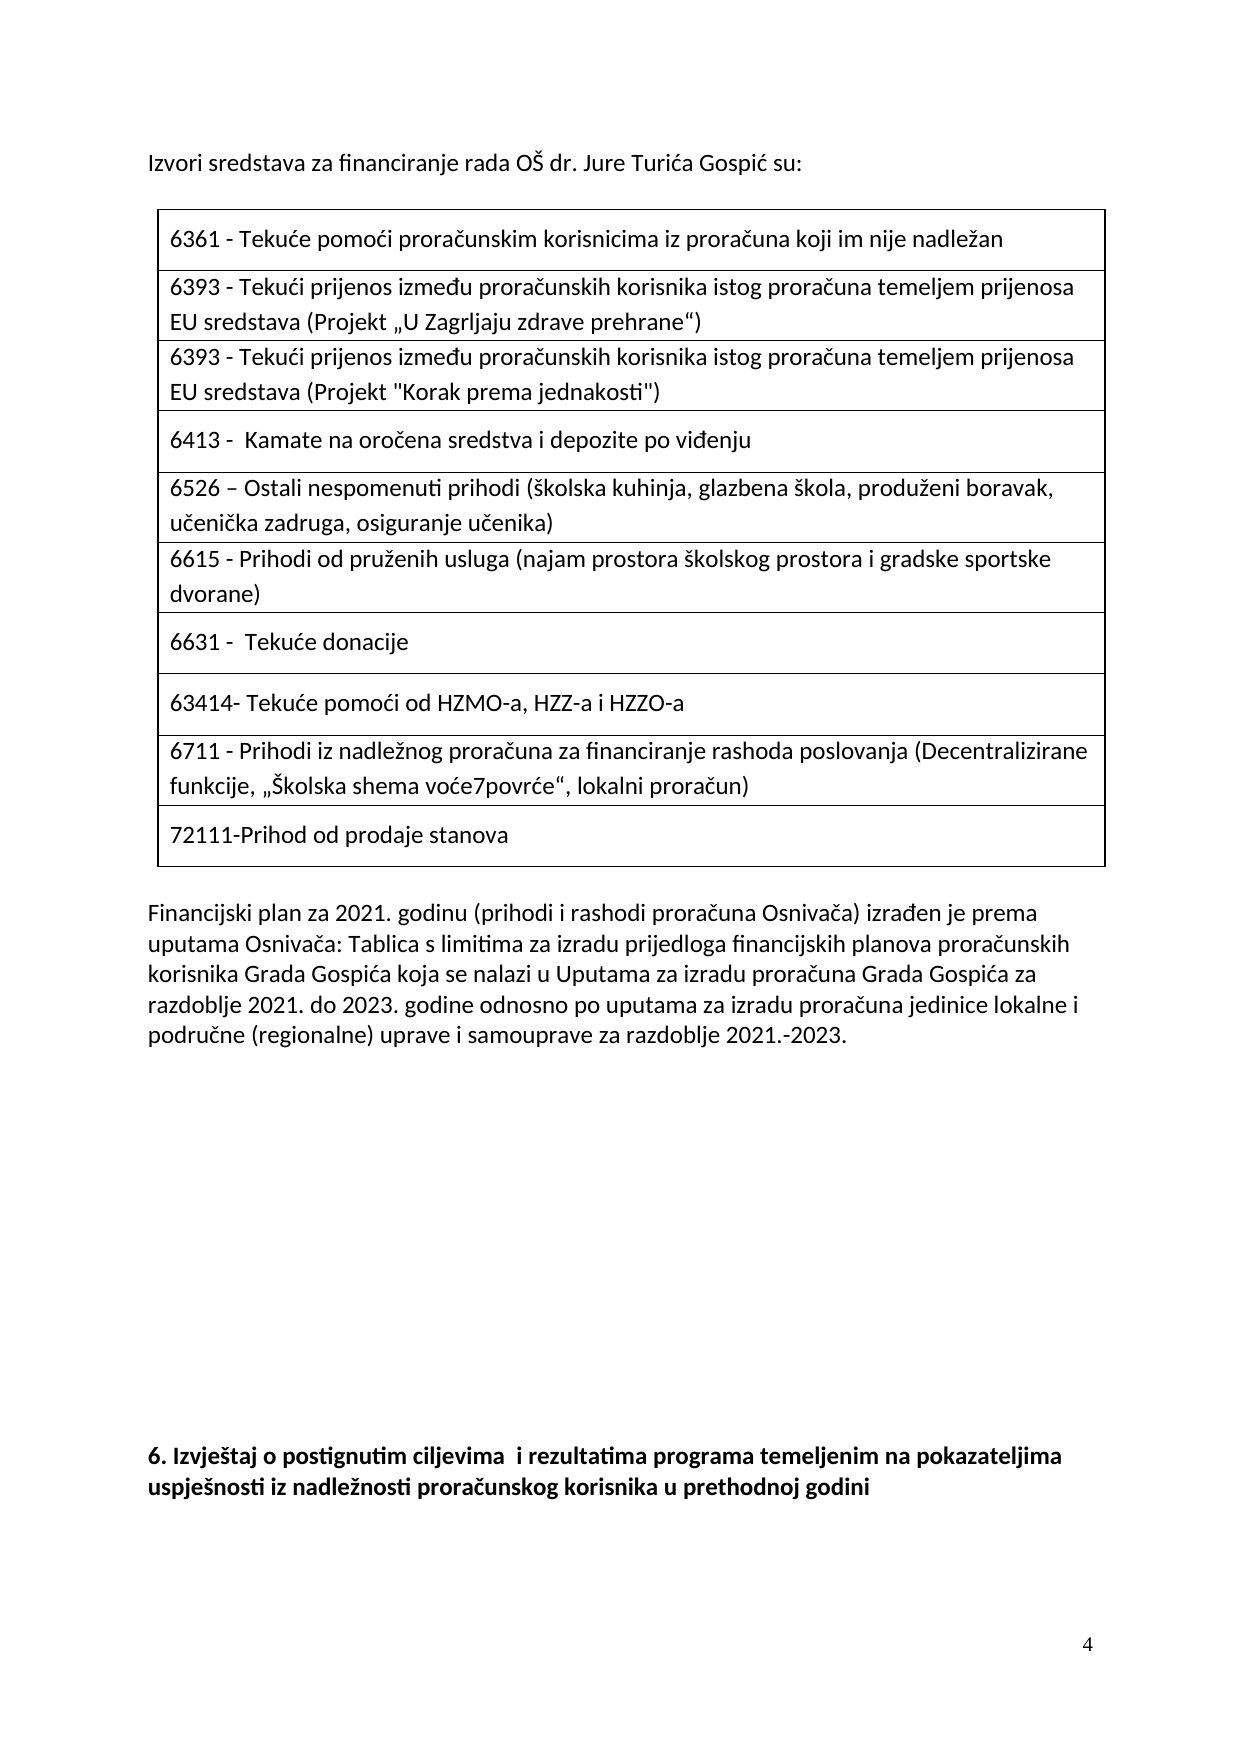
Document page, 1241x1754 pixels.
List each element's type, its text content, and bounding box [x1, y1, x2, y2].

table_cell 6393 - Tekući prijenos između proračunskih korisnika istog proračuna temeljem prijenosa EU sredstava (Projekt „U Zagrljaju zdrave prehrane“) [159, 271, 1104, 340]
text Financijski plan za 2021. godinu (prihodi i rashodi proračuna Osnivača) izrađen je prema uputama Osnivača: Tablica s limitima za izradu prijedloga financijskih planova proračunskih korisnika Grada Gospića koja se nalazi u Uputama za izradu proračuna Grada Gospića za razdoblje 2021. do 2023. godine odnosno po uputama za izradu proračuna jedinice lokalne i područne (regionalne) uprave i samouprave za razdoblje 2021.-2023. [148, 897, 1093, 1074]
table_cell 6631 - Tekuće donacije [159, 613, 1104, 673]
table_header 6361 - Tekuće pomoći proračunskim korisnicima iz proračuna koji im nije nadležan [159, 210, 1104, 270]
text 6. Izvještaj o postignutim ciljevima i rezultatima programa temeljenim na pokazateljima uspješnosti iz nadležnosti proračunskog korisnika u prethodnoj godini [148, 1440, 1093, 1501]
table_cell 6413 - Kamate na oročena sredstva i depozite po viđenju [159, 411, 1104, 472]
table_cell 63414- Tekuće pomoći od HZMO-a, HZZ-a i HZZO-a [159, 674, 1104, 734]
text Izvori sredstava za financiranje rada OŠ dr. Jure Turića Gospić su: [148, 148, 1093, 178]
table_cell 6393 - Tekući prijenos između proračunskih korisnika istog proračuna temeljem prijenosa EU sredstava (Projekt "Korak prema jednakosti") [159, 341, 1104, 410]
table_cell 6526 – Ostali nespomenuti prihodi (školska kuhinja, glazbena škola, produženi boravak, učenička zadruga, osiguranje učenika) [159, 473, 1104, 542]
table_cell 72111-Prihod od prodaje stanova [159, 806, 1104, 866]
table_cell 6711 - Prihodi iz nadležnog proračuna za financiranje rashoda poslovanja (Decentralizirane funkcije, „Školska shema voće7povrće“, lokalni proračun) [159, 736, 1104, 804]
table_cell 6615 - Prihodi od pruženih usluga (najam prostora školskog prostora i gradske sportske dvorane) [159, 543, 1104, 612]
